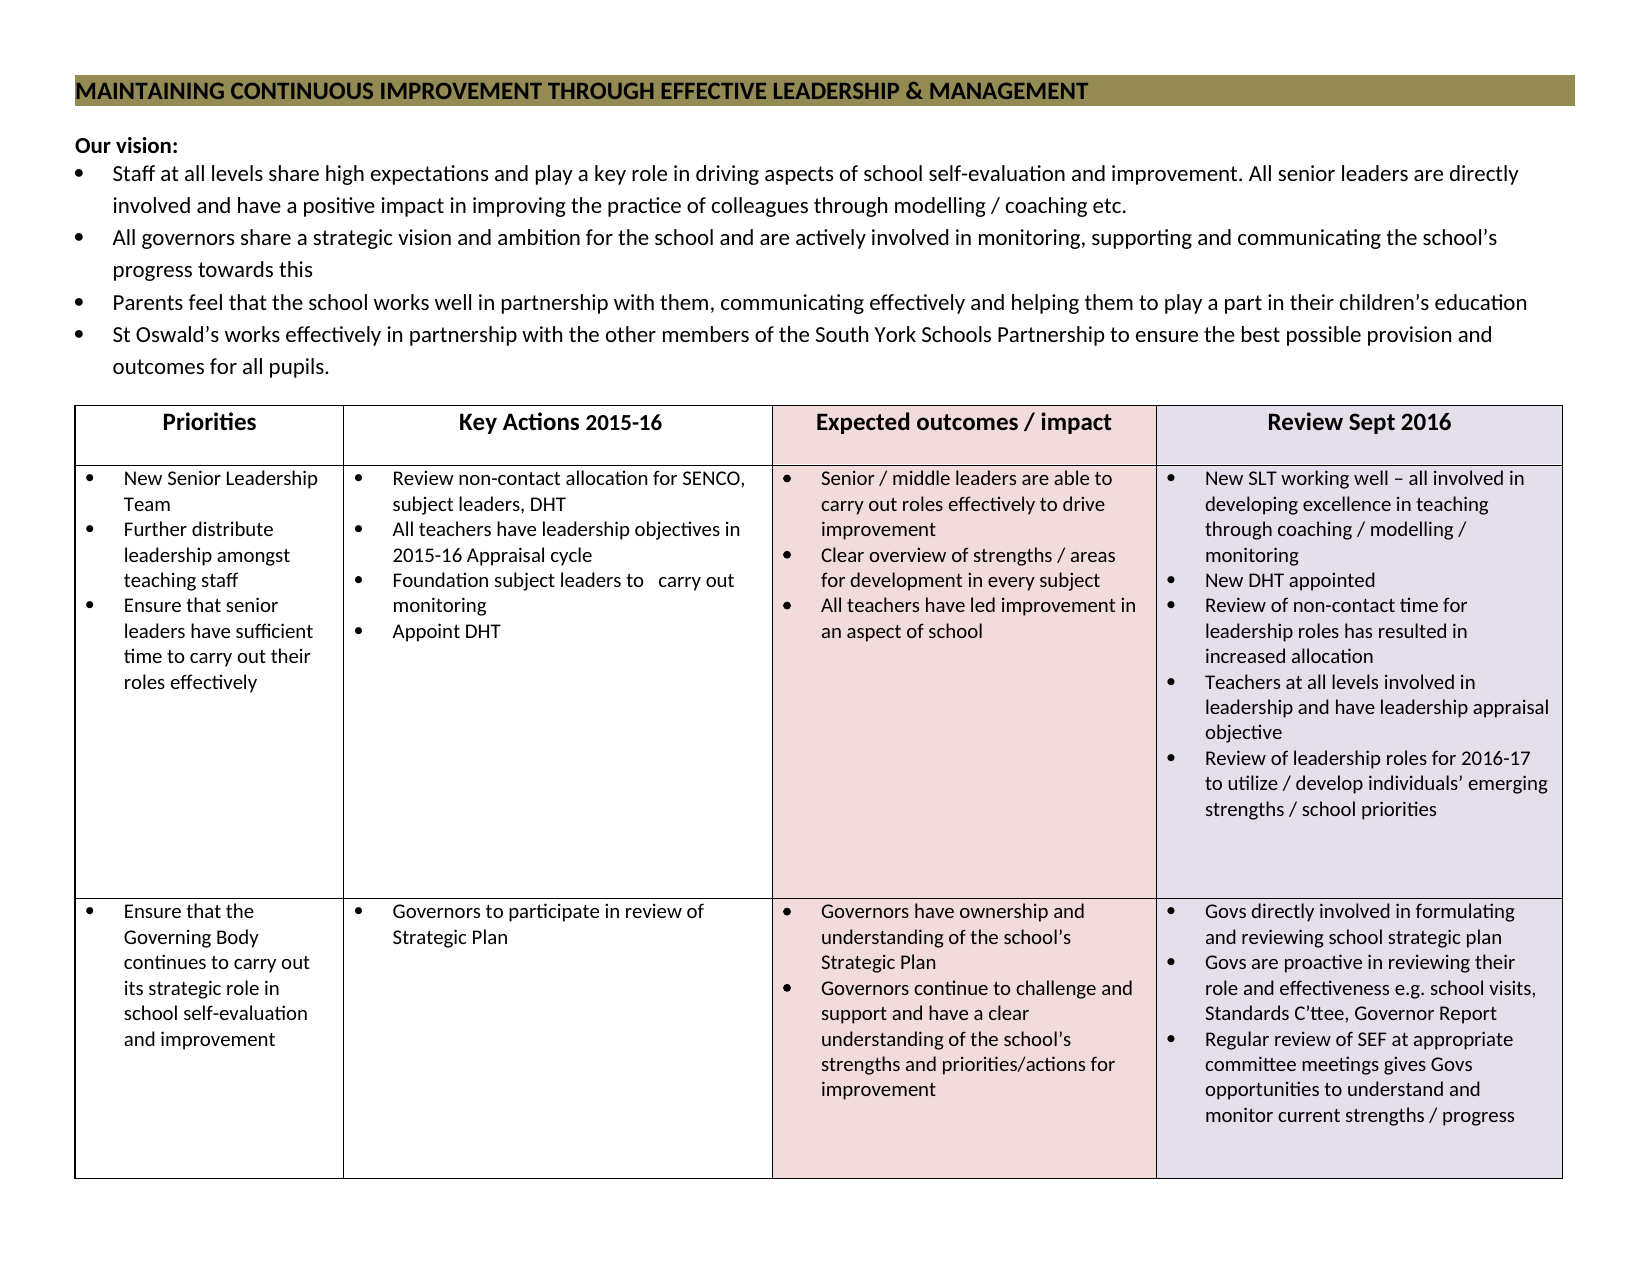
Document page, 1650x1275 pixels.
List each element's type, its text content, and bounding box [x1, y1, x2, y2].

list All governors share a strategic vision and ambition for the school and are actively involved in monitoring, supporting and communicating the school’s progress towards this [75, 223, 1575, 283]
table_header Key Actions 2015-16 [344, 406, 772, 464]
list Staff at all levels share high expectations and play a key role in driving aspects of school self-evaluation and improvement. All senior leaders are directly involved and have a positive impact in improving the practice of colleagues through modelling / coaching etc. [75, 159, 1575, 219]
table_cell Ensure that the Governing Body continues to carry out its strategic role in school self-evaluation and improvement [76, 899, 343, 1178]
text Our vision: [75, 131, 1575, 159]
table_cell Governors have ownership and understanding of the school’s Strategic Plan Governors continue to challenge and support and have a clear understanding of the school’s strengths and priorities/actions for improvement [773, 899, 1156, 1178]
text MAINTAINING CONTINUOUS IMPROVEMENT THROUGH EFFECTIVE LEADERSHIP & MANAGEMENT [75, 75, 1575, 106]
table_cell New SLT working well – all involved in developing excellence in teaching through coaching / modelling / monitoring New DHT appointed Review of non-contact time for leadership roles has resulted in increased allocation Teachers at all levels involved in leadership and have leadership appraisal objective Review of leadership roles for 2016-17 to utilize / develop individuals’ emerging strengths / school priorities [1157, 466, 1562, 898]
table_cell Govs directly involved in formulating and reviewing school strategic plan Govs are proactive in reviewing their role and effectiveness e.g. school visits, Standards C’ttee, Governor Report Regular review of SEF at appropriate committee meetings gives Govs opportunities to understand and monitor current strengths / progress [1157, 899, 1562, 1178]
table_header Priorities [76, 406, 343, 464]
table_cell Review non-contact allocation for SENCO, subject leaders, DHT All teachers have leadership objectives in 2015-16 Appraisal cycle Foundation subject leaders to carry out monitoring Appoint DHT [344, 466, 772, 898]
table_cell New Senior Leadership Team Further distribute leadership amongst teaching staff Ensure that senior leaders have sufficient time to carry out their roles effectively [76, 466, 343, 898]
table_header Expected outcomes / impact [773, 406, 1156, 464]
list Parents feel that the school works well in partnership with them, communicating effectively and helping them to play a part in their children’s education [75, 288, 1575, 316]
table_cell Governors to participate in review of Strategic Plan [344, 899, 772, 1178]
table_cell Senior / middle leaders are able to carry out roles effectively to drive improvement Clear overview of strengths / areas for development in every subject All teachers have led improvement in an aspect of school [773, 466, 1156, 898]
table_header Review Sept 2016 [1157, 406, 1562, 464]
list St Oswald’s works effectively in partnership with the other members of the South York Schools Partnership to ensure the best possible provision and outcomes for all pupils. [75, 320, 1575, 380]
